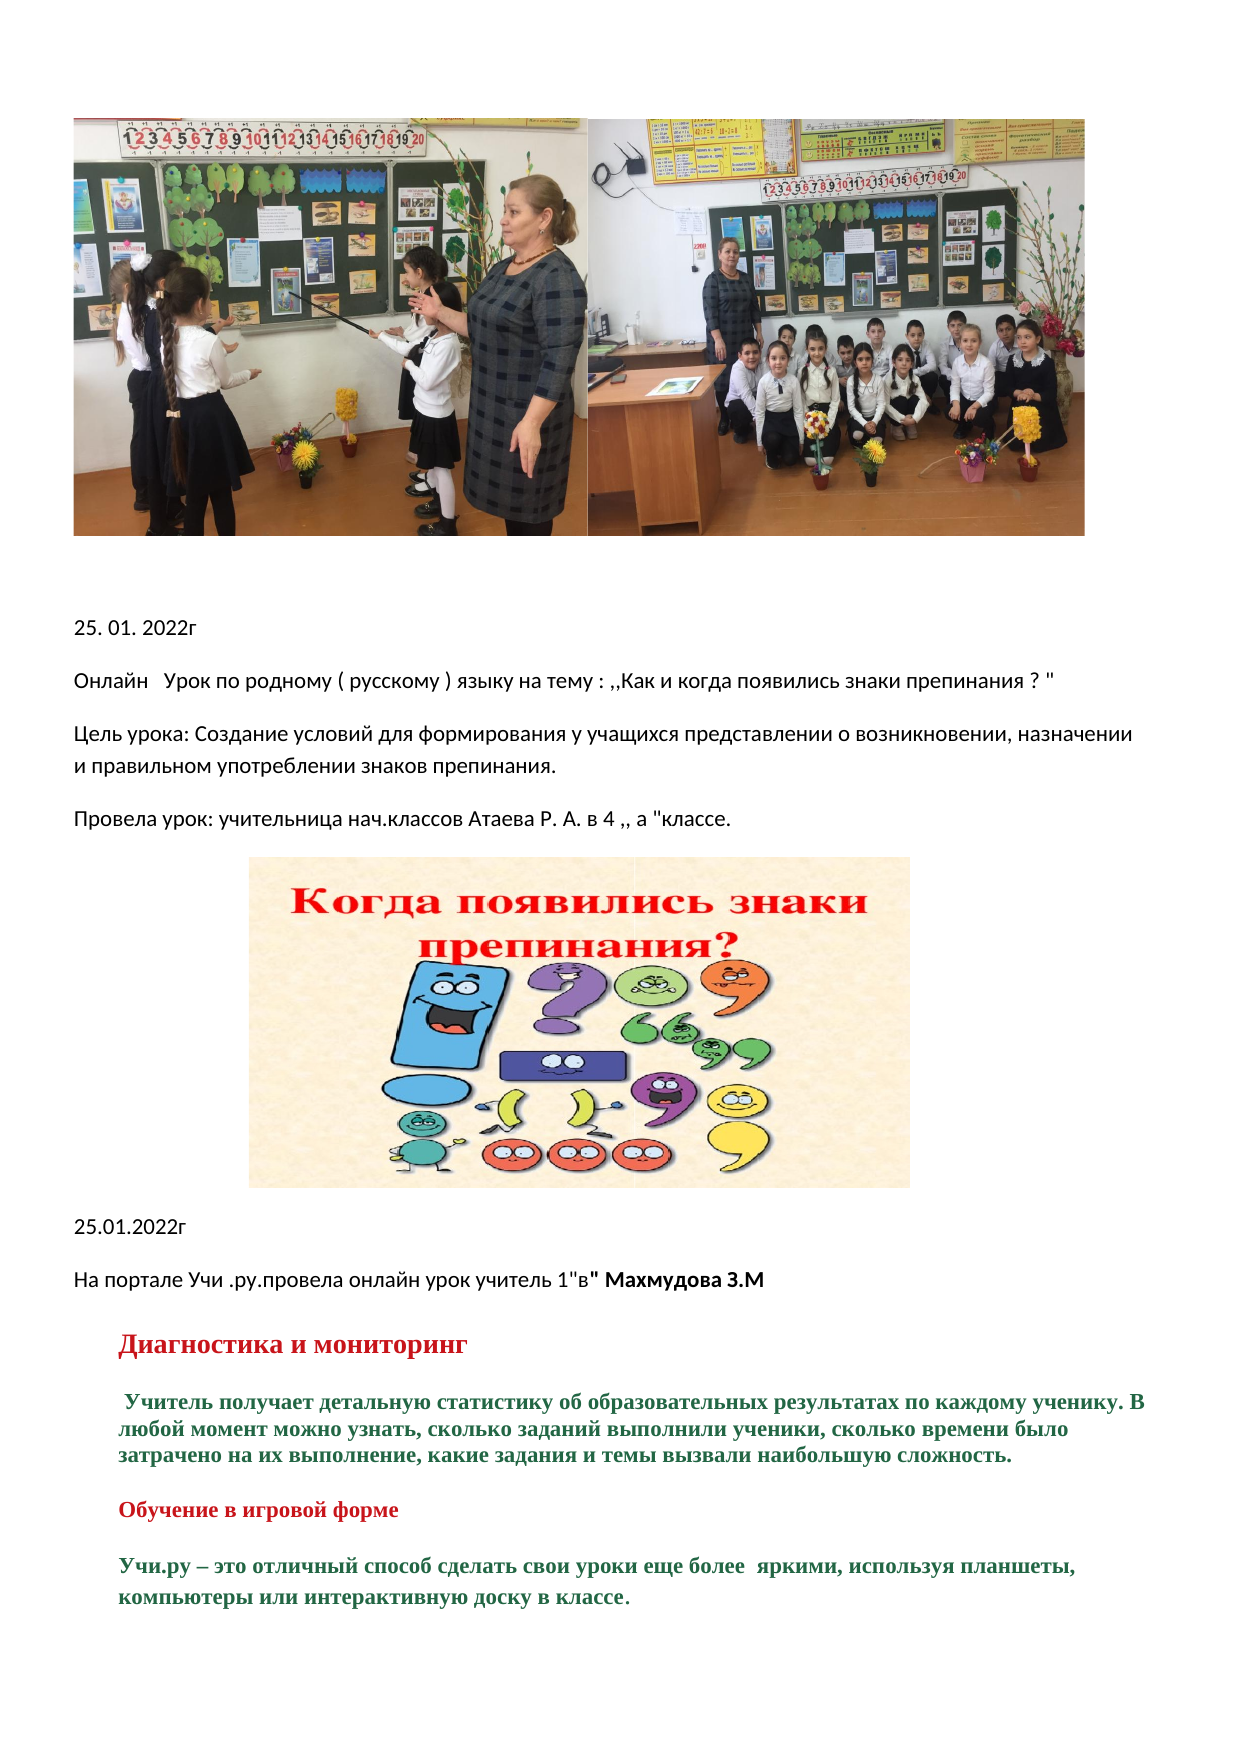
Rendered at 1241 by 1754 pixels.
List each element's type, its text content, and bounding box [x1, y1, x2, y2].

text На портале Учи .ру.провела онлайн урок учитель 1"в" Махмудова З.М [74, 1265, 1152, 1293]
text Учи.ру – это отличный способ сделать свои уроки еще более яркими, используя планшеты, компьютеры или интерактивную доску в классе. [118, 1552, 1152, 1611]
text Провела урок: учительница нач.классов Атаева Р. А. в 4 ,, а "классе. [74, 804, 1152, 833]
text Цель урока: Создание условий для формирования у учащихся представлении о возникновении, назначении и правильном употреблении знаков препинания. [74, 719, 1152, 779]
text 25.01.2022г [74, 1212, 1152, 1240]
text Онлайн Урок по родному ( русскому ) языку на тему : ,,Как и когда появились знаки препинания ? " [74, 666, 1152, 694]
picture [73, 118, 1085, 536]
picture [248, 857, 910, 1188]
text Обучение в игровой форме [118, 1496, 1152, 1523]
subtitle Диагностика и мониторинг [118, 1327, 1152, 1359]
text 25. 01. 2022г [74, 613, 1152, 641]
text Учитель получает детальную статистику об образовательных результатах по каждому ученику. В любой момент можно узнать, сколько заданий выполнили ученики, сколько времени было затрачено на их выполнение, какие задания и темы вызвали наибольшую сложность. [118, 1388, 1152, 1467]
